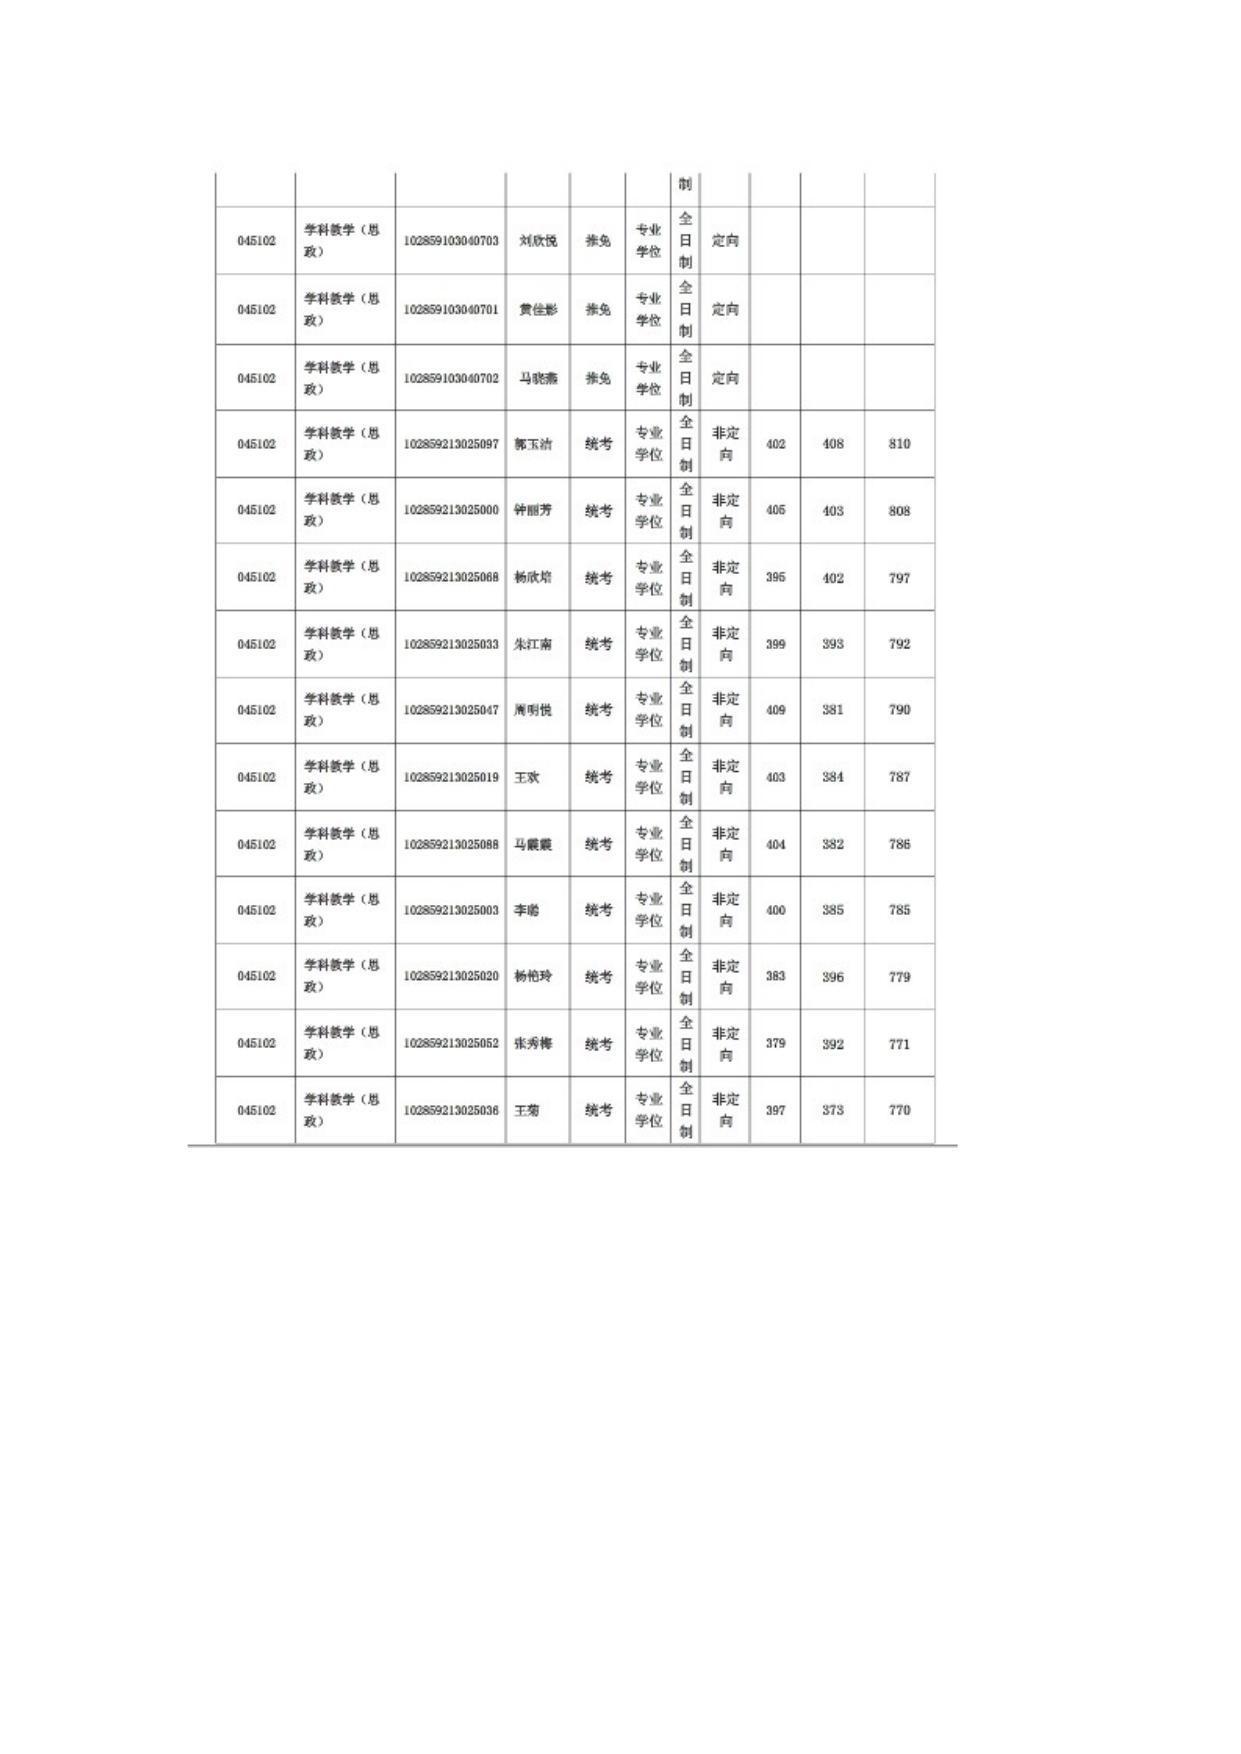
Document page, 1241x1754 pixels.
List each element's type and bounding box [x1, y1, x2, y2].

picture [187, 162, 958, 1148]
